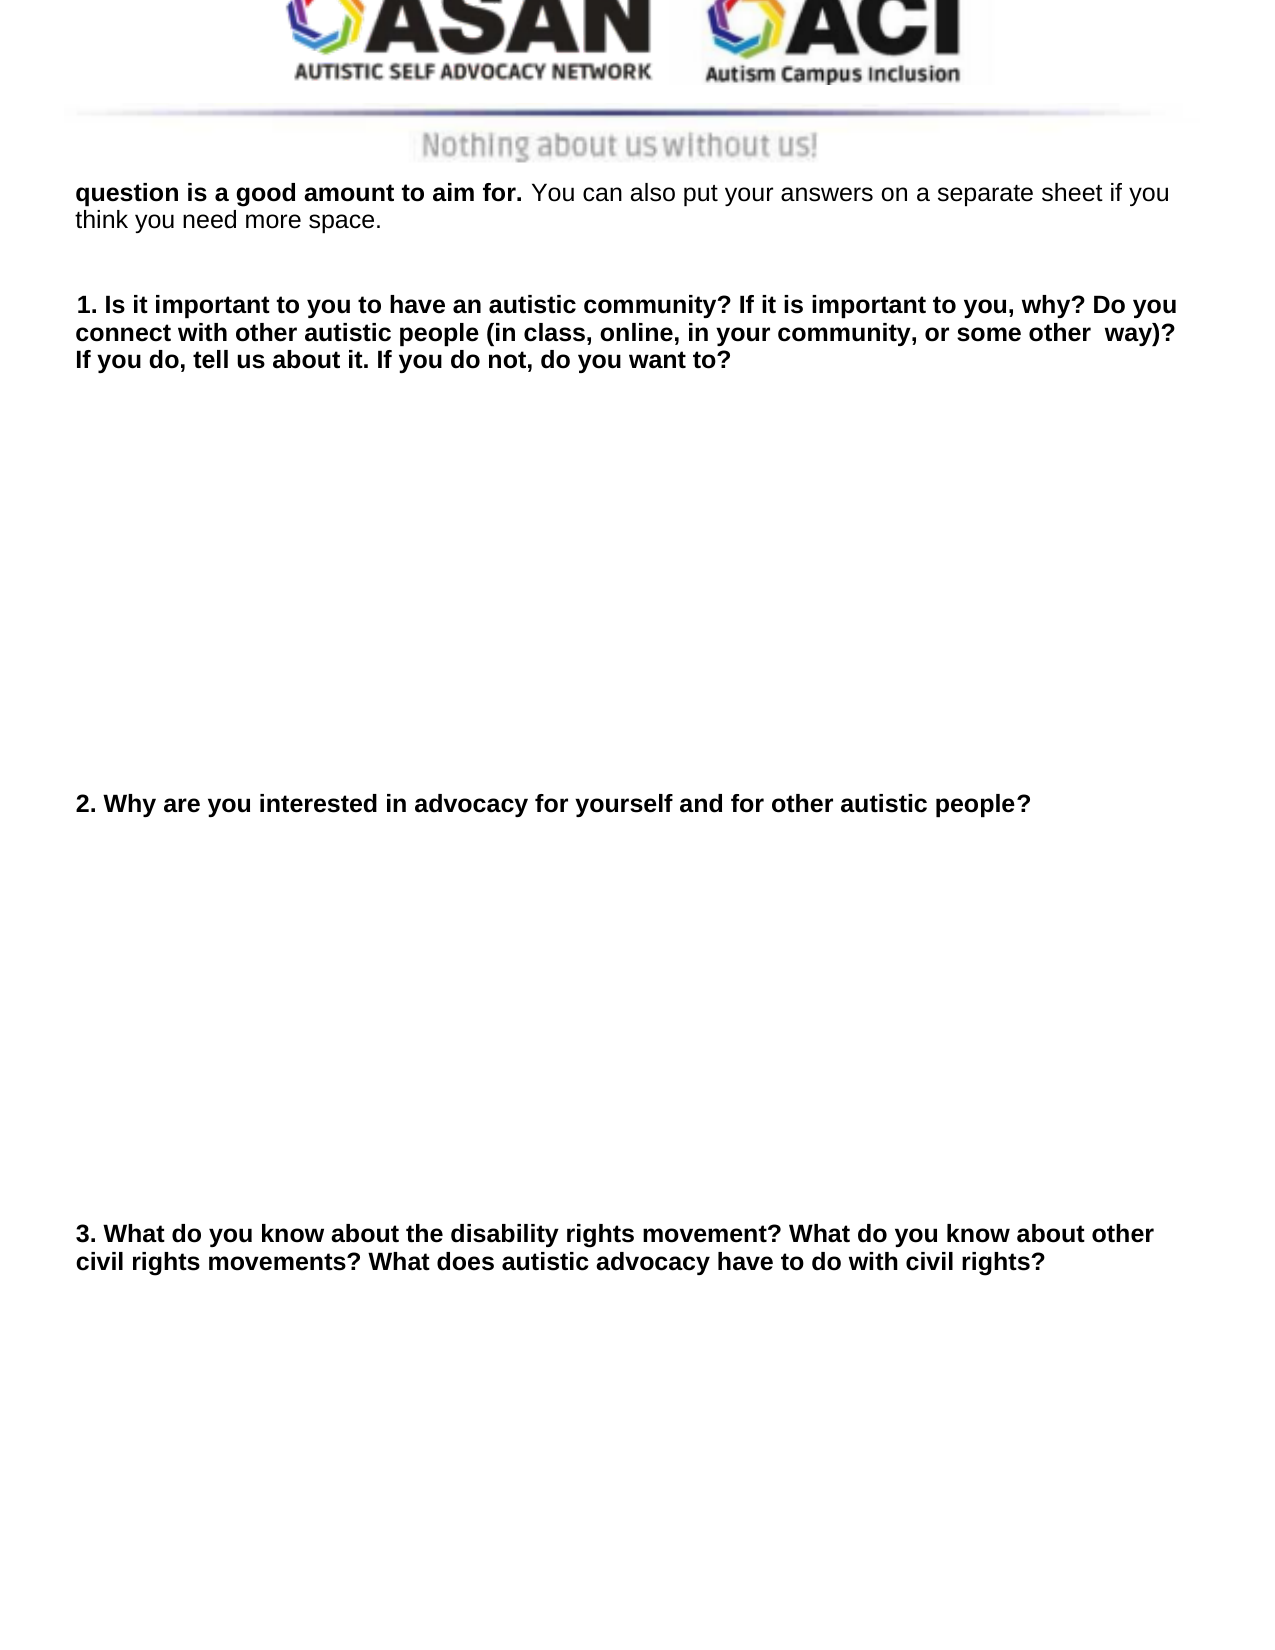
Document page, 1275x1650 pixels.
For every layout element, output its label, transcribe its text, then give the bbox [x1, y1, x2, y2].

picture [268, 0, 996, 85]
text 3. What do you know about the disability rights movement? What do you know about other civil rights movements? What does autistic advocacy have to do with civil rights? [76, 1221, 1168, 1275]
text 2. Why are you interested in advocacy for yourself and for other autistic people? [76, 789, 1227, 818]
text 1. Is it important to you to have an autistic community? If it is important to you, why? Do you connect with other autistic people (in class, online, in your community, or some other way)? If you do, tell us about it. If you do not, do you want to? [75, 292, 1191, 374]
picture [63, 103, 1201, 180]
